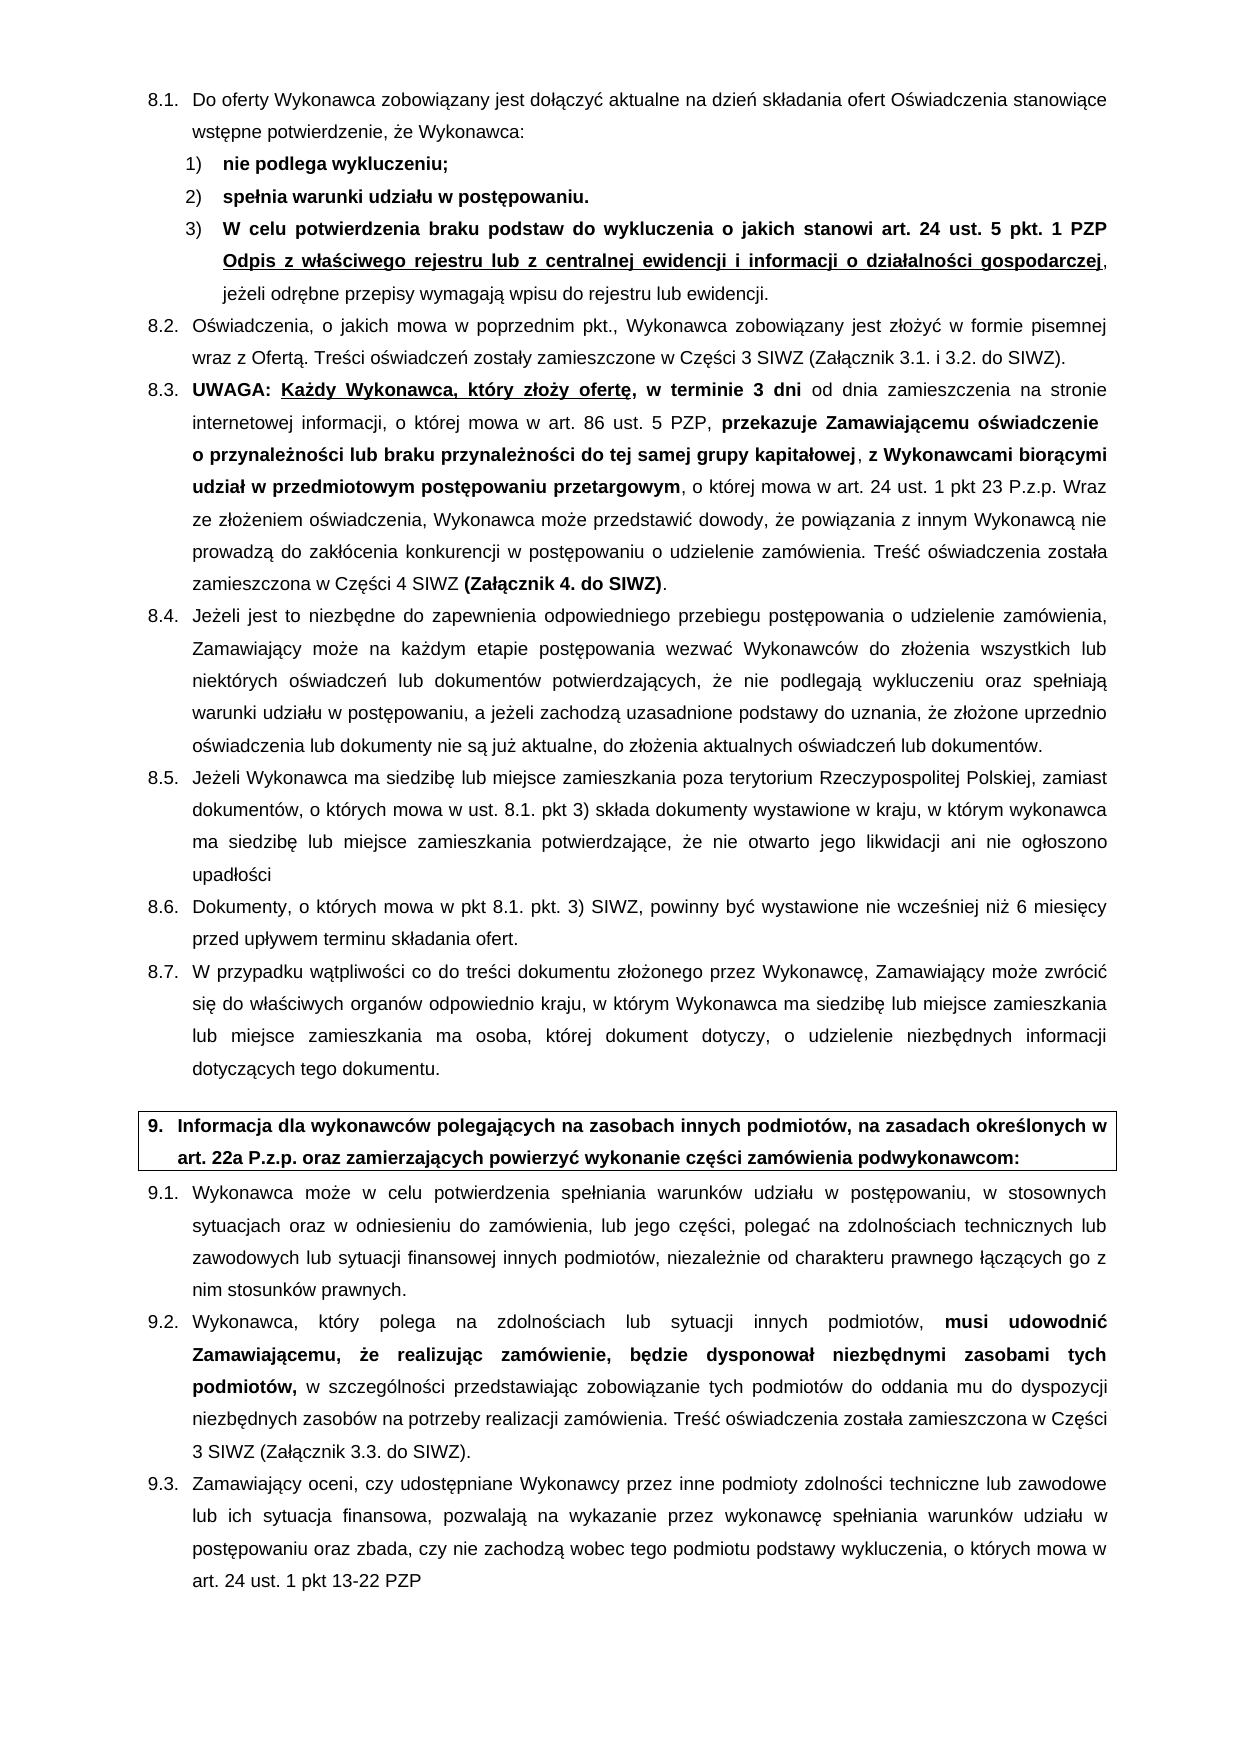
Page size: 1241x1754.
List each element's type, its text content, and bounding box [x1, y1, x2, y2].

list W celu potwierdzenia braku podstaw do wykluczenia o jakich stanowi art. 24 ust. 5 pkt. 1 PZP Odpis z właściwego rejestru lub z centralnej ewidencji i informacji o działalności gospodarczej, jeżeli odrębne przepisy wymagają wpisu do rejestru lub ewidencji. [185, 218, 1107, 304]
list Oświadczenia, o jakich mowa w poprzednim pkt., Wykonawca zobowiązany jest złożyć w formie pisemnej wraz z Ofertą. Treści oświadczeń zostały zamieszczone w Części 3 SIWZ (Załącznik 3.1. i 3.2. do SIWZ). [148, 315, 1107, 368]
list Wykonawca może w celu potwierdzenia spełniania warunków udziału w postępowaniu, w stosownych sytuacjach oraz w odniesieniu do zamówienia, lub jego części, polegać na zdolnościach technicznych lub zawodowych lub sytuacji finansowej innych podmiotów, niezależnie od charakteru prawnego łączących go z nim stosunków prawnych. [148, 1182, 1107, 1301]
list nie podlega wykluczeniu; [185, 153, 1107, 175]
list UWAGA: Każdy Wykonawca, który złoży ofertę, w terminie 3 dni od dnia zamieszczenia na stronie internetowej informacji, o której mowa w art. 86 ust. 5 PZP, przekazuje Zamawiającemu oświadczenie o przynależności lub braku przynależności do tej samej grupy kapitałowej, z Wykonawcami biorącymi udział w przedmiotowym postępowaniu przetargowym, o której mowa w art. 24 ust. 1 pkt 23 P.z.p. Wraz ze złożeniem oświadczenia, Wykonawca może przedstawić dowody, że powiązania z innym Wykonawcą nie prowadzą do zakłócenia konkurencji w postępowaniu o udzielenie zamówienia. Treść oświadczenia została zamieszczona w Części 4 SIWZ (Załącznik 4. do SIWZ). [148, 379, 1107, 594]
list Jeżeli Wykonawca ma siedzibę lub miejsce zamieszkania poza terytorium Rzeczypospolitej Polskiej, zamiast dokumentów, o których mowa w ust. 8.1. pkt 3) składa dokumenty wystawione w kraju, w którym wykonawca ma siedzibę lub miejsce zamieszkania potwierdzające, że nie otwarto jego likwidacji ani nie ogłoszono upadłości [148, 767, 1107, 885]
list Dokumenty, o których mowa w pkt 8.1. pkt. 3) SIWZ, powinny być wystawione nie wcześniej niż 6 miesięcy przed upływem terminu składania ofert. [148, 896, 1107, 950]
list spełnia warunki udziału w postępowaniu. [185, 186, 1107, 207]
list Jeżeli jest to niezbędne do zapewnienia odpowiedniego przebiegu postępowania o udzielenie zamówienia, Zamawiający może na każdym etapie postępowania wezwać Wykonawców do złożenia wszystkich lub niektórych oświadczeń lub dokumentów potwierdzających, że nie podlegają wykluczeniu oraz spełniają warunki udziału w postępowaniu, a jeżeli zachodzą uzasadnione podstawy do uznania, że złożone uprzednio oświadczenia lub dokumenty nie są już aktualne, do złożenia aktualnych oświadczeń lub dokumentów. [148, 605, 1107, 756]
list Do oferty Wykonawca zobowiązany jest dołączyć aktualne na dzień składania ofert Oświadczenia stanowiące wstępne potwierdzenie, że Wykonawca: [148, 89, 1107, 142]
list Wykonawca, który polega na zdolnościach lub sytuacji innych podmiotów, musi udowodnić Zamawiającemu, że realizując zamówienie, będzie dysponował niezbędnymi zasobami tych podmiotów, w szczególności przedstawiając zobowiązanie tych podmiotów do oddania mu do dyspozycji niezbędnych zasobów na potrzeby realizacji zamówienia. Treść oświadczenia została zamieszczona w Części 3 SIWZ (Załącznik 3.3. do SIWZ). [148, 1311, 1107, 1462]
list Zamawiający oceni, czy udostępniane Wykonawcy przez inne podmioty zdolności techniczne lub zawodowe lub ich sytuacja finansowa, pozwalają na wykazanie przez wykonawcę spełniania warunków udziału w postępowaniu oraz zbada, czy nie zachodzą wobec tego podmiotu podstawy wykluczenia, o których mowa w art. 24 ust. 1 pkt 13-22 PZP [148, 1473, 1107, 1591]
list Informacja dla wykonawców polegających na zasobach innych podmiotów, na zasadach określonych w art. 22a P.z.p. oraz zamierzających powierzyć wykonanie części zamówienia podwykonawcom: [139, 1112, 1116, 1170]
list W przypadku wątpliwości co do treści dokumentu złożonego przez Wykonawcę, Zamawiający może zwrócić się do właściwych organów odpowiednio kraju, w którym Wykonawca ma siedzibę lub miejsce zamieszkania lub miejsce zamieszkania ma osoba, której dokument dotyczy, o udzielenie niezbędnych informacji dotyczących tego dokumentu. [148, 961, 1107, 1079]
